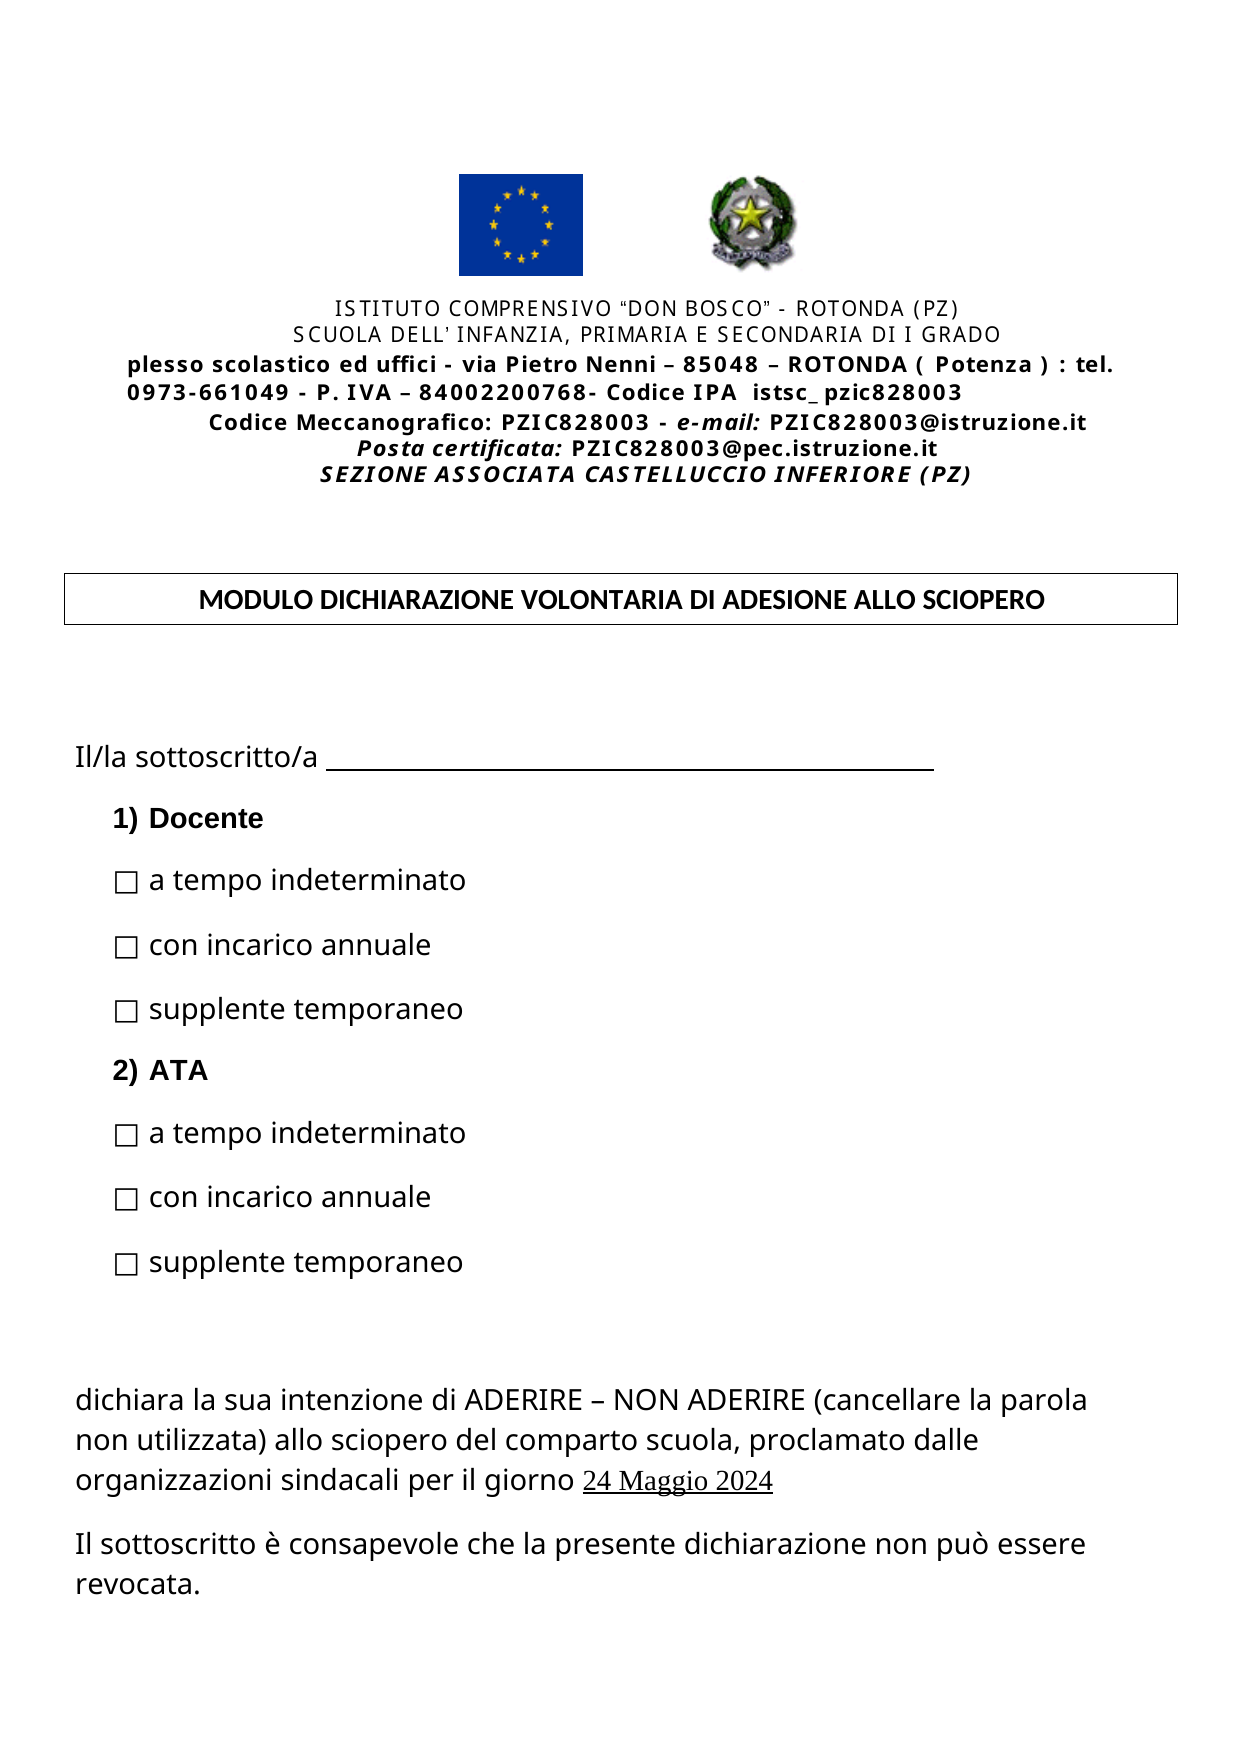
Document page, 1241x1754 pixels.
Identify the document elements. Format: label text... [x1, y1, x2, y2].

subtitle Docente [112, 801, 1190, 834]
list con incarico annuale [112, 1177, 1190, 1216]
list supplente temporaneo [112, 989, 1190, 1028]
subtitle ATA [112, 1053, 1190, 1087]
list supplente temporaneo [112, 1241, 1190, 1281]
text dichiara la sua intenzione di ADERIRE – NON ADERIRE (cancellare la parola non utilizzata) allo sciopero del comparto scuola, proclamato dalle organizzazioni sindacali per il giorno 24 Maggio 2024 [75, 1380, 1136, 1499]
text Il sottoscritto è consapevole che la presente dichiarazione non può essere revocata. [75, 1523, 1190, 1603]
list con incarico annuale [112, 924, 1190, 964]
text Il/la sottoscritto/a [75, 736, 1190, 776]
list a tempo indeterminato [112, 1112, 1190, 1152]
list a tempo indeterminato [112, 859, 1190, 899]
table_header MODULO DICHIARAZIONE VOLONTARIA DI ADESIONE ALLO SCIOPERO [65, 574, 1177, 624]
